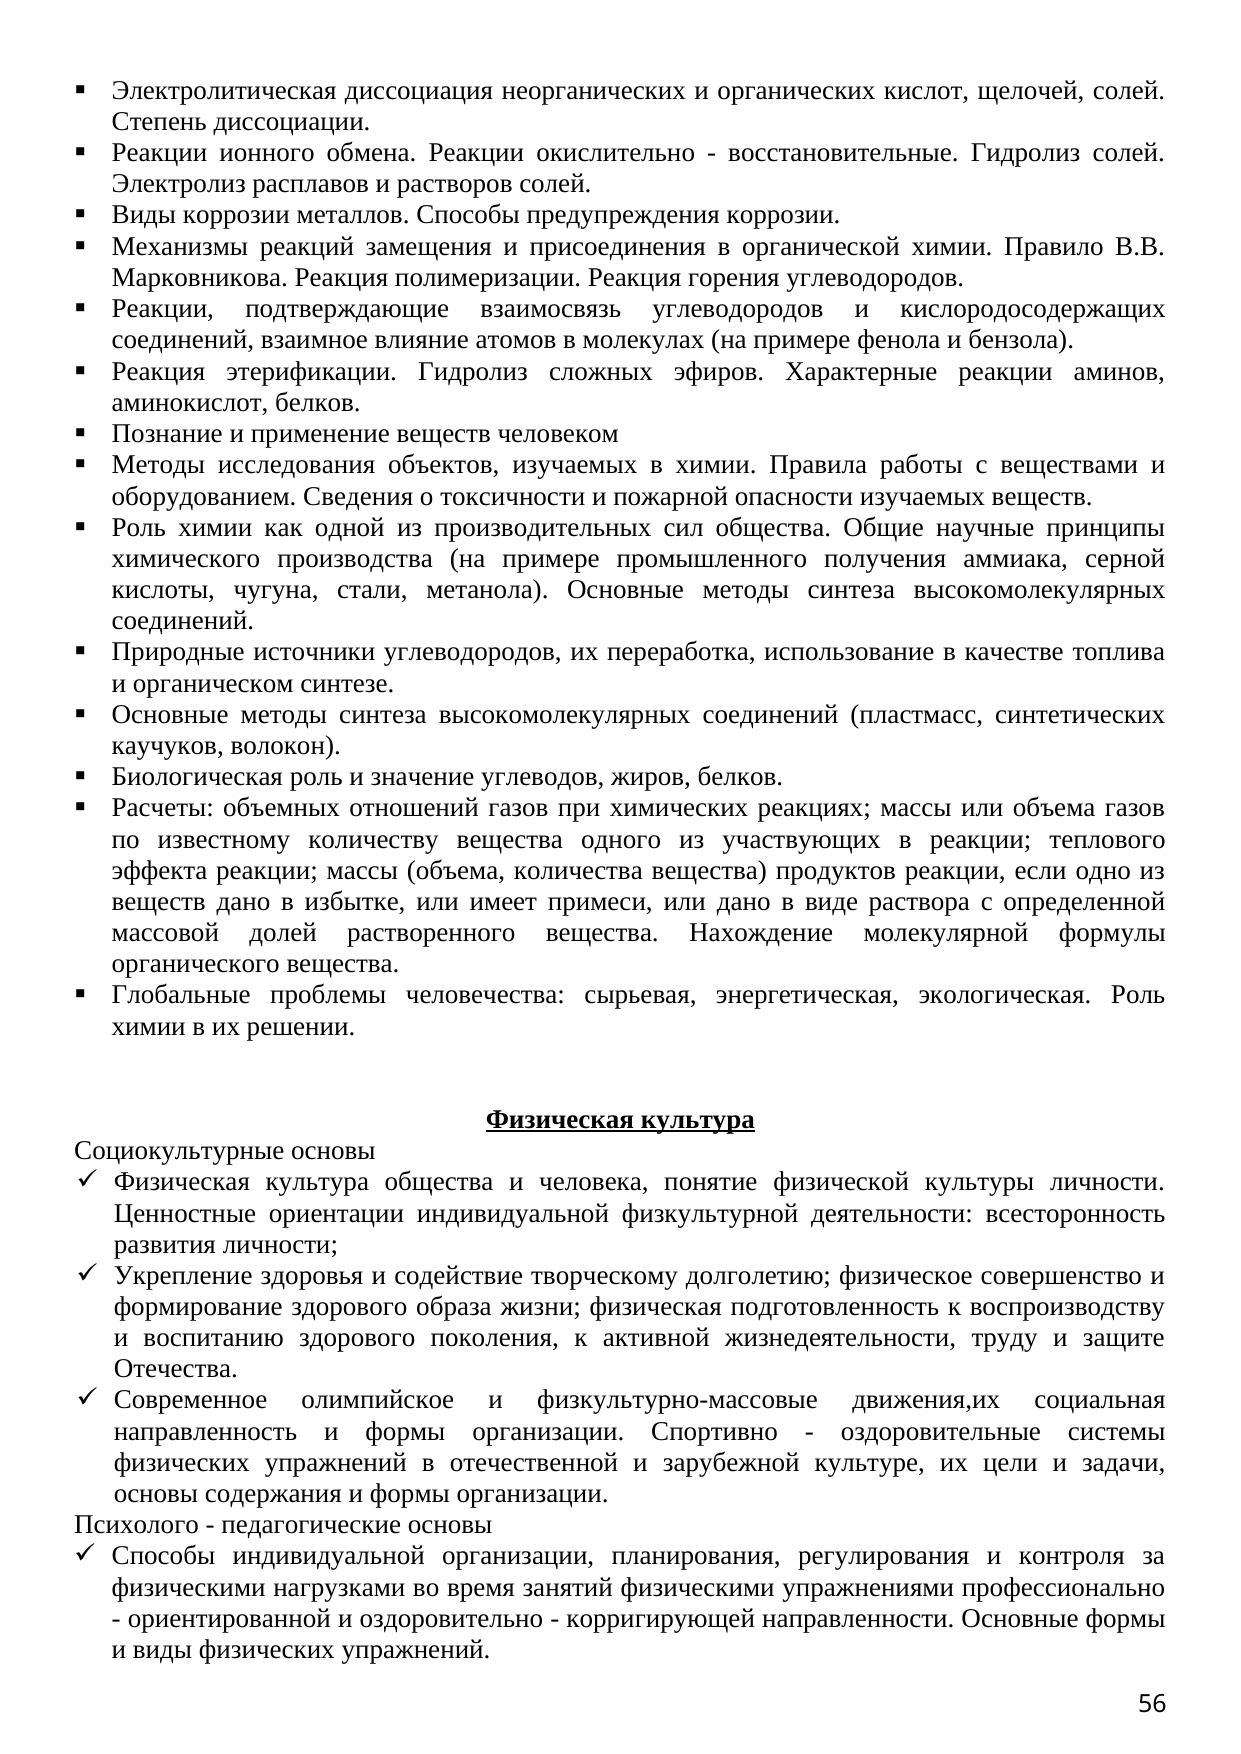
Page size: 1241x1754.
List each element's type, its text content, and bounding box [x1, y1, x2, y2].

list Глобальные проблемы человечества: сырьевая, энергетическая, экологическая. Роль химии в их решении. [74, 978, 1166, 1041]
list Укрепление здоровья и содействие творческому долголетию; физическое совершенство и формирование здорового образа жизни; физическая подготовленность к воспроизводству и воспитанию здорового поколения, к активной жизнедеятельности, труду и защите Отечества. [76, 1259, 1166, 1384]
list Способы индивидуальной организации, планирования, регулирования и контроля за физическими нагрузками во время занятий физическими упражнениями профессионально - ориентированной и оздоровительно - корригирующей направленности. Основные формы и виды физических упражнений. [74, 1539, 1166, 1664]
list Виды коррозии металлов. Способы предупреждения коррозии. [74, 199, 1166, 230]
text Психолого - педагогические основы [74, 1508, 1166, 1539]
list Электролитическая диссоциация неорганических и органических кислот, щелочей, солей. Степень диссоциации. [74, 74, 1166, 136]
list Биологическая роль и значение углеводов, жиров, белков. [74, 760, 1166, 791]
list Природные источники углеводородов, их переработка, использование в качестве топлива и органическом синтезе. [74, 635, 1166, 698]
list Основные методы синтеза высокомолекулярных соединений (пластмасс, синтетических каучуков, волокон). [74, 698, 1166, 760]
list Познание и применение веществ человеком [74, 417, 1166, 448]
list Реакция этерификации. Гидролиз сложных эфиров. Характерные реакции аминов, аминокислот, белков. [74, 355, 1166, 417]
list Механизмы реакций замещения и присоединения в органической химии. Правило В.В. Марковникова. Реакция полимеризации. Реакция горения углеводородов. [74, 230, 1166, 292]
text Социокультурные основы [74, 1134, 1166, 1165]
list Методы исследования объектов, изучаемых в химии. Правила работы с веществами и оборудованием. Сведения о токсичности и пожарной опасности изучаемых веществ. [74, 448, 1166, 511]
text Физическая культура [74, 1103, 1166, 1134]
list Реакции ионного обмена. Реакции окислительно - восстановительные. Гидролиз солей. Электролиз расплавов и растворов солей. [74, 136, 1166, 199]
list Физическая культура общества и человека, понятие физической культуры личности. Ценностные ориентации индивидуальной физкультурной деятельности: всесторонность развития личности; [76, 1165, 1166, 1259]
list Роль химии как одной из производительных сил общества. Общие научные принципы химического производства (на примере промышленного получения аммиака, серной кислоты, чугуна, стали, метанола). Основные методы синтеза высокомолекулярных соединений. [74, 511, 1166, 635]
list Расчеты: объемных отношений газов при химических реакциях; массы или объема газов по известному количеству вещества одного из участвующих в реакции; теплового эффекта реакции; массы (объема, количества вещества) продуктов реакции, если одно из веществ дано в избытке, или имеет примеси, или дано в виде раствора с определенной массовой долей растворенного вещества. Нахождение молекулярной формулы органического вещества. [74, 791, 1166, 978]
list Реакции, подтверждающие взаимосвязь углеводородов и кислородосодержащих соединений, взаимное влияние атомов в молекулах (на примере фенола и бензола). [74, 292, 1166, 355]
list Современное олимпийское и физкультурно-массовые движения,их социальная направленность и формы организации. Спортивно - оздоровительные системы физических упражнений в отечественной и зарубежной культуре, их цели и задачи, основы содержания и формы организации. [76, 1384, 1166, 1508]
